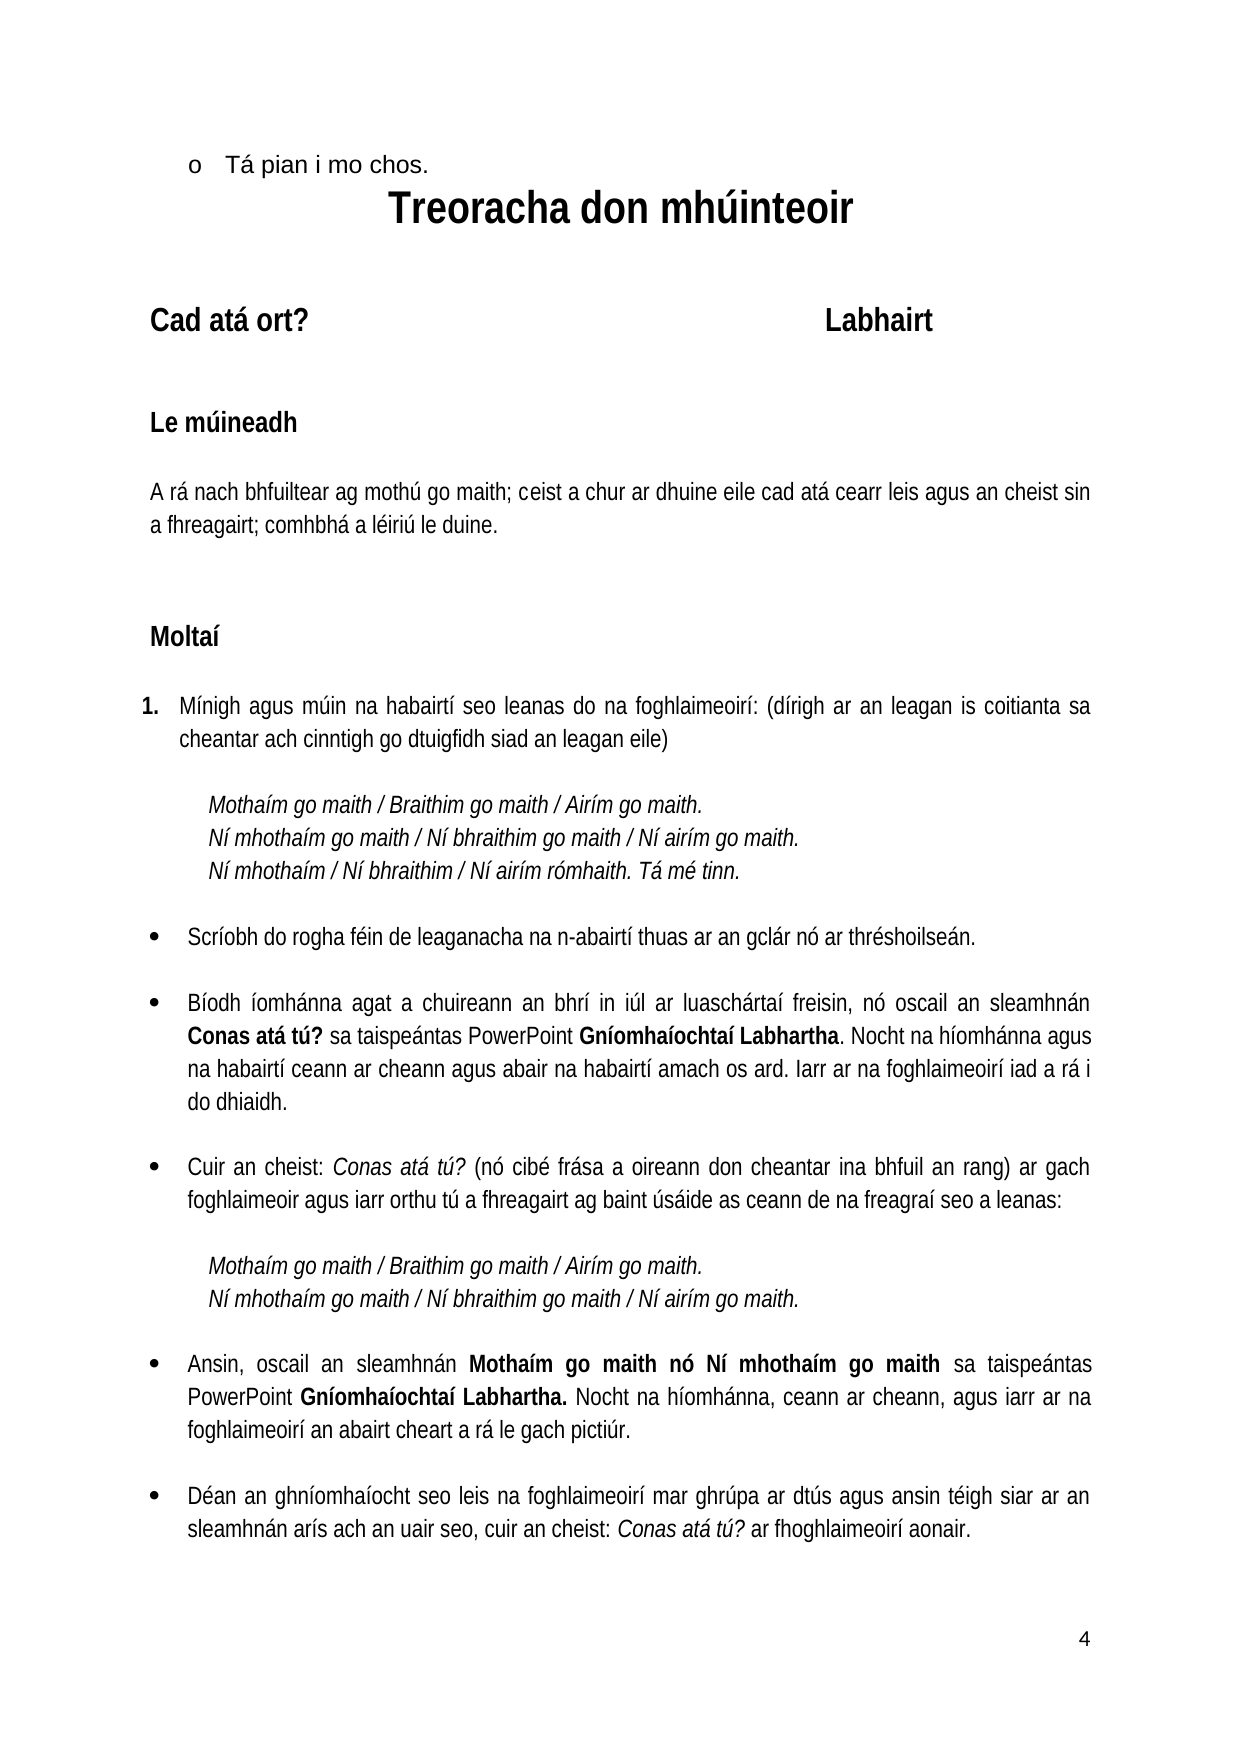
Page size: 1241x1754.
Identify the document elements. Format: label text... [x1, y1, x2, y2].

text Treoracha don mhúinteoir [150, 181, 1093, 233]
list Bíodh íomhánna agat a chuireann an bhrí in iúl ar luaschártaí freisin, nó oscail an sleamhnán Conas atá tú? sa taispeántas PowerPoint Gníomhaíochtaí Labhartha. Nocht na híomhánna agus na habairtí ceann ar cheann agus abair na habairtí amach os ard. Iarr ar na foghlaimeoirí iad a rá i do dhiaidh. [150, 987, 1093, 1115]
text Cad atá ort? Labhairt [150, 300, 1093, 339]
text Ní mhothaím go maith / Ní bhraithim go maith / Ní airím go maith. [208, 823, 1093, 851]
list Déan an ghníomhaíocht seo leis na foghlaimeoirí mar ghrúpa ar dtús agus ansin téigh siar ar an sleamhnán arís ach an uair seo, cuir an cheist: Conas atá tú? ar fhoghlaimeoirí aonair. [150, 1481, 1093, 1543]
list Scríobh do rogha féin de leaganacha na n-abairtí thuas ar an gclár nó ar thréshoilseán. [150, 921, 1093, 950]
text Ní mhothaím go maith / Ní bhraithim go maith / Ní airím go maith. [208, 1284, 1093, 1313]
text Le múineadh [150, 406, 1093, 439]
list Tá pian i mo chos. [187, 150, 1090, 181]
text Mothaím go maith / Braithim go maith / Airím go maith. [208, 1251, 1093, 1280]
text A rá nach bhfuiltear ag mothú go maith; ceist a chur ar dhuine eile cad atá cearr leis agus an cheist sin a fhreagairt; comhbhá a léiriú le duine. [150, 477, 1093, 538]
text Ní mhothaím / Ní bhraithim / Ní airím rómhaith. Tá mé tinn. [208, 856, 1093, 884]
list Ansin, oscail an sleamhnán Mothaím go maith nó Ní mhothaím go maith sa taispeántas PowerPoint Gníomhaíochtaí Labhartha. Nocht na híomhánna, ceann ar cheann, agus iarr ar na foghlaimeoirí an abairt cheart a rá le gach pictiúr. [150, 1349, 1093, 1444]
text Moltaí [150, 619, 1093, 653]
list Mínigh agus múin na habairtí seo leanas do na foghlaimeoirí: (dírigh ar an leagan is coitianta sa cheantar ach cinntigh go dtuigfidh siad an leagan eile) [142, 691, 1093, 753]
text Mothaím go maith / Braithim go maith / Airím go maith. [208, 790, 1093, 818]
list Cuir an cheist: Conas atá tú? (nó cibé frása a oireann don cheantar ina bhfuil an rang) ar gach foghlaimeoir agus iarr orthu tú a fhreagairt ag baint úsáide as ceann de na freagraí seo a leanas: [150, 1152, 1093, 1214]
